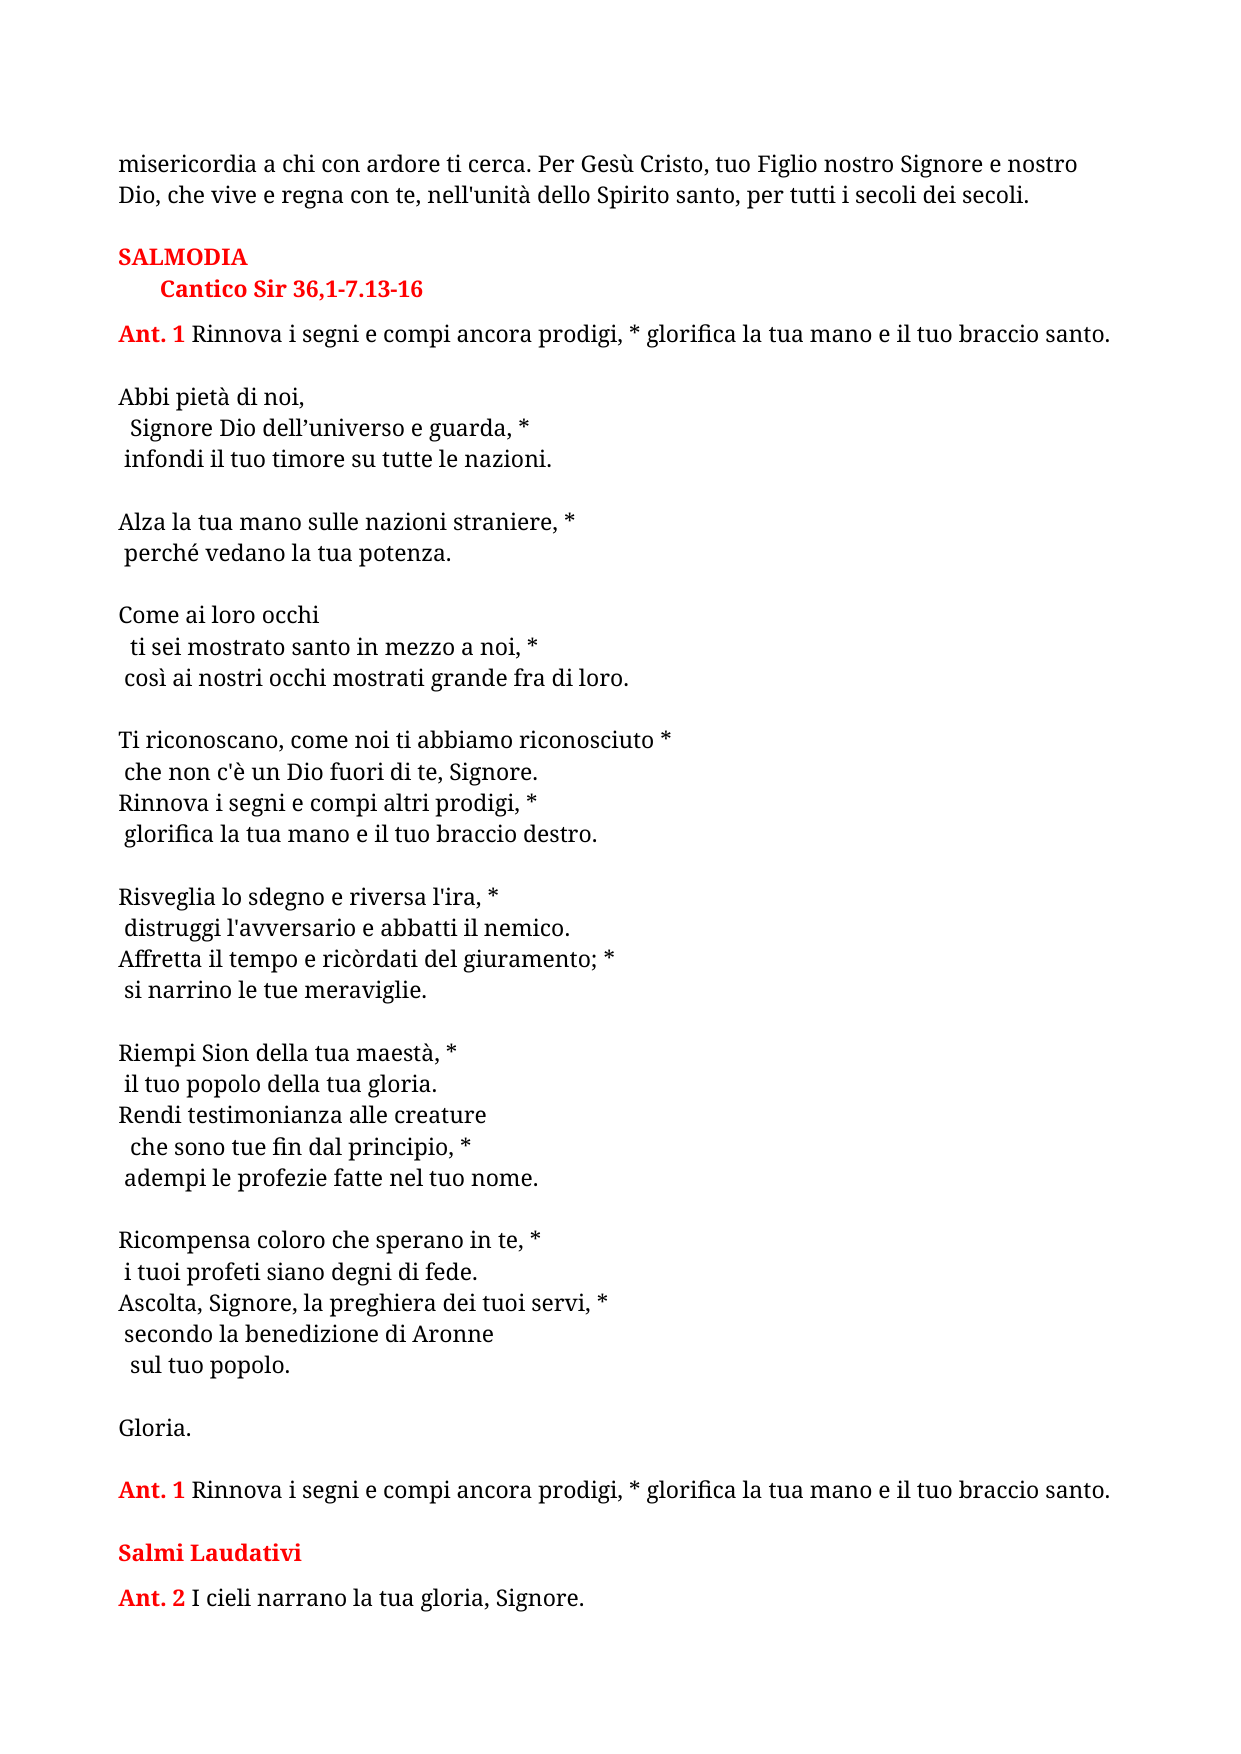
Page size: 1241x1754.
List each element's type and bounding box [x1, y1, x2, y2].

text [118, 148, 1122, 1613]
